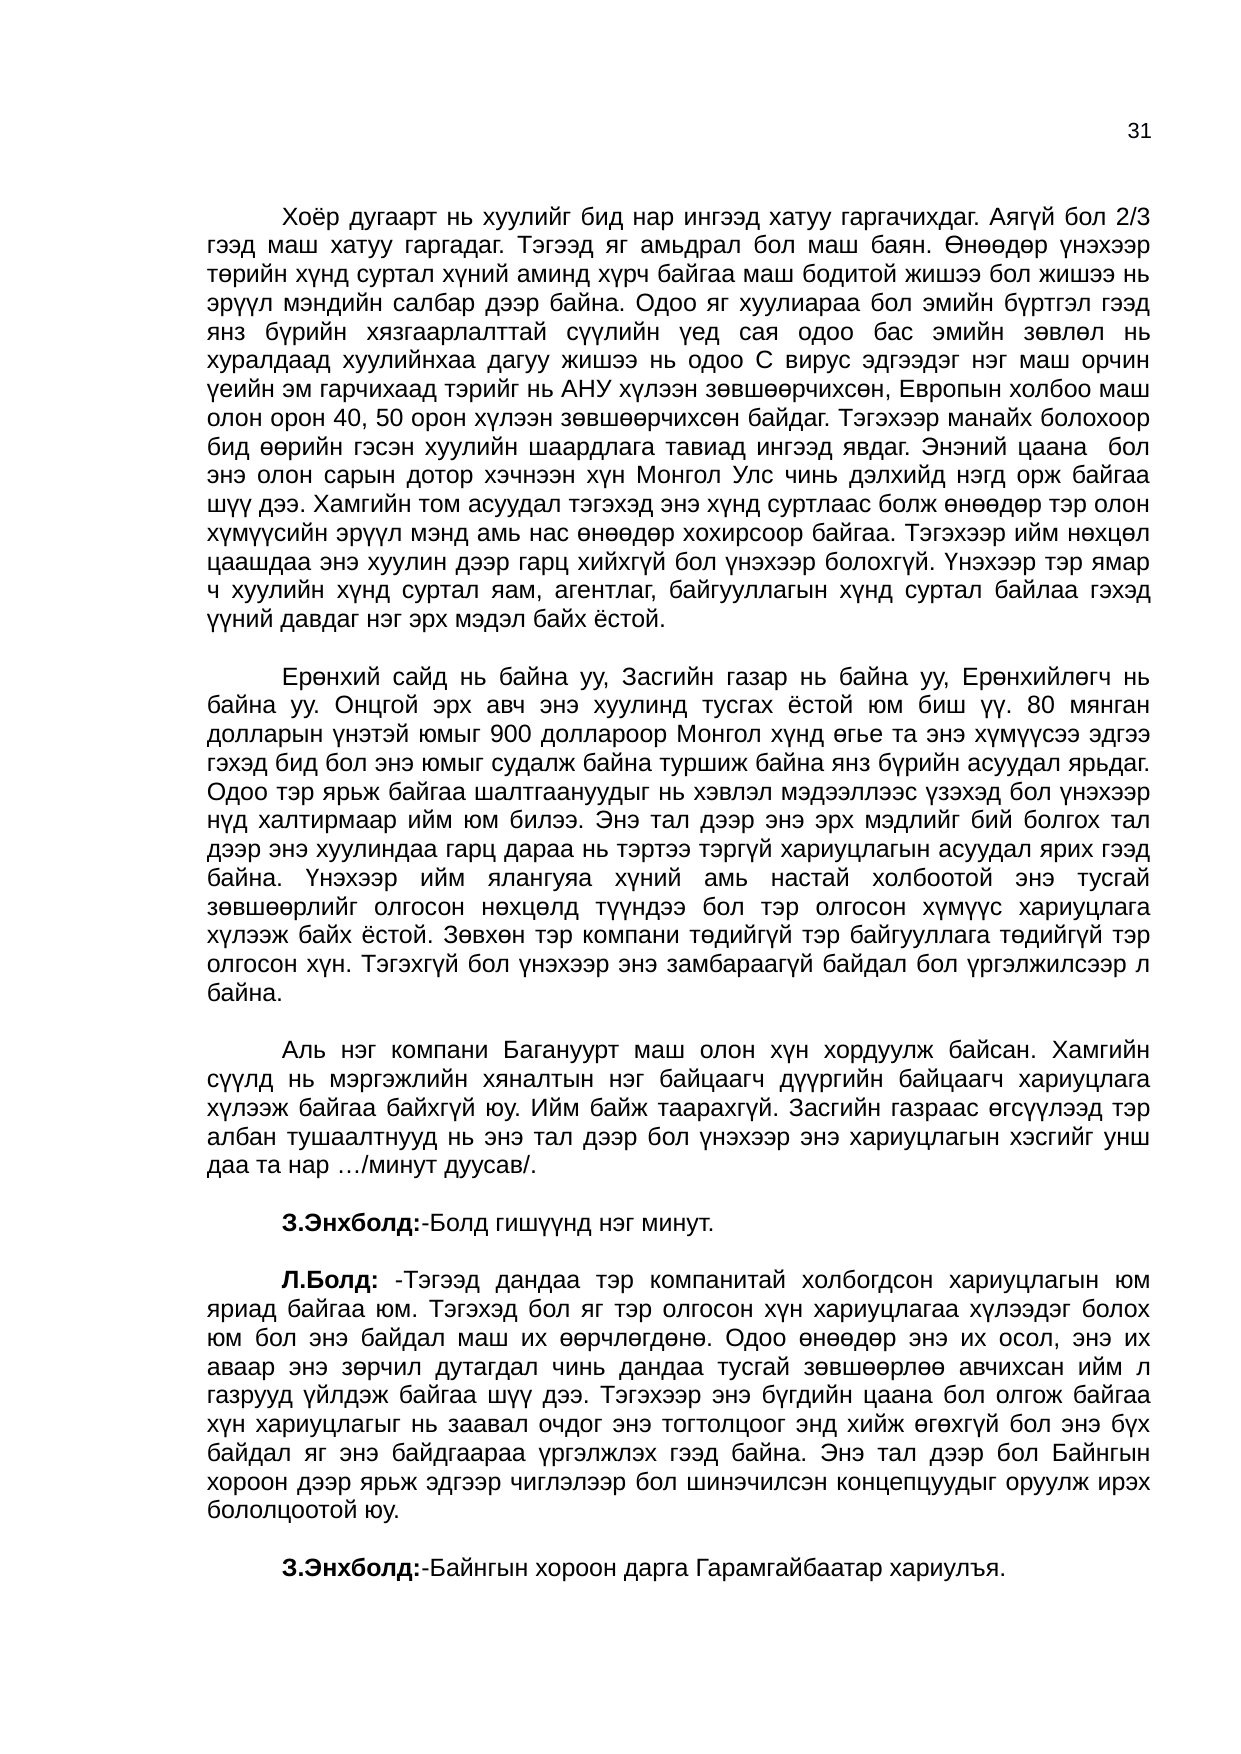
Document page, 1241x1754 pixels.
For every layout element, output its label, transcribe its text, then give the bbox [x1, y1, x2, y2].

text З.Энхболд:-Болд гишүүнд нэг минут. [207, 1208, 1152, 1237]
text Л.Болд: -Тэгээд дандаа тэр компанитай холбогдсон хариуцлагын юм яриад байгаа юм. Тэгэхэд бол яг тэр олгосон хүн хариуцлагаа хүлээдэг болох юм бол энэ байдал маш их өөрчлөгдөнө. Одоо өнөөдөр энэ их осол, энэ их аваар энэ зөрчил дутагдал чинь дандаа тусгай зөвшөөрлөө авчихсан ийм л газрууд үйлдэж байгаа шүү дээ. Тэгэхээр энэ бүгдийн цаана бол олгож байгаа хүн хариуцлагыг нь заавал очдог энэ тогтолцоог энд хийж өгөхгүй бол энэ бүх байдал яг энэ байдгаараа үргэлжлэх гээд байна. Энэ тал дээр бол Байнгын хороон дээр ярьж эдгээр чиглэлээр бол шинэчилсэн концепцуудыг оруулж ирэх бололцоотой юу. [207, 1265, 1152, 1524]
text Хоёр дугаарт нь хуулийг бид нар ингээд хатуу гаргачихдаг. Аягүй бол 2/3 гээд маш хатуу гаргадаг. Тэгээд яг амьдрал бол маш баян. Өнөөдөр үнэхээр төрийн хүнд суртал хүний аминд хүрч байгаа маш бодитой жишээ бол жишээ нь эрүүл мэндийн салбар дээр байна. Одоо яг хуулиараа бол эмийн бүртгэл гээд янз бүрийн хязгаарлалттай сүүлийн үед сая одоо бас эмийн зөвлөл нь хуралдаад хуулийнхаа дагуу жишээ нь одоо С вирус эдгээдэг нэг маш орчин үеийн эм гарчихаад тэрийг нь АНУ хүлээн зөвшөөрчихсөн, Европын холбоо маш олон орон 40, 50 орон хүлээн зөвшөөрчихсөн байдаг. Тэгэхээр манайх болохоор бид өөрийн гэсэн хуулийн шаардлага тавиад ингээд явдаг. Энэний цаана бол энэ олон сарын дотор хэчнээн хүн Монгол Улс чинь дэлхийд нэгд орж байгаа шүү дээ. Хамгийн том асуудал тэгэхэд энэ хүнд суртлаас болж өнөөдөр тэр олон хүмүүсийн эрүүл мэнд амь нас өнөөдөр хохирсоор байгаа. Тэгэхээр ийм нөхцөл цаашдаа энэ хуулин дээр гарц хийхгүй бол үнэхээр болохгүй. Үнэхээр тэр ямар ч хуулийн хүнд суртал яам, агентлаг, байгууллагын хүнд суртал байлаа гэхэд үүний давдаг нэг эрх мэдэл байх ёстой. [207, 202, 1152, 633]
text Ерөнхий сайд нь байна уу, Засгийн газар нь байна уу, Ерөнхийлөгч нь байна уу. Онцгой эрх авч энэ хуулинд тусгах ёстой юм биш үү. 80 мянган долларын үнэтэй юмыг 900 доллароор Монгол хүнд өгье та энэ хүмүүсээ эдгээ гэхэд бид бол энэ юмыг судалж байна туршиж байна янз бүрийн асуудал ярьдаг. Одоо тэр ярьж байгаа шалтгаануудыг нь хэвлэл мэдээллээс үзэхэд бол үнэхээр нүд халтирмаар ийм юм билээ. Энэ тал дээр энэ эрх мэдлийг бий болгох тал дээр энэ хуулиндаа гарц дараа нь тэртээ тэргүй хариуцлагын асуудал ярих гээд байна. Үнэхээр ийм ялангуяа хүний амь настай холбоотой энэ тусгай зөвшөөрлийг олгосон нөхцөлд түүндээ бол тэр олгосон хүмүүс хариуцлага хүлээж байх ёстой. Зөвхөн тэр компани төдийгүй тэр байгууллага төдийгүй тэр олгосон хүн. Тэгэхгүй бол үнэхээр энэ замбараагүй байдал бол үргэлжилсээр л байна. [207, 662, 1152, 1007]
text З.Энхболд:-Байнгын хороон дарга Гарамгайбаатар хариулъя. [207, 1553, 1152, 1582]
text Аль нэг компани Багануурт маш олон хүн хордуулж байсан. Хамгийн сүүлд нь мэргэжлийн хяналтын нэг байцаагч дүүргийн байцаагч хариуцлага хүлээж байгаа байхгүй юу. Ийм байж таарахгүй. Засгийн газраас өгсүүлээд тэр албан тушаалтнууд нь энэ тал дээр бол үнэхээр энэ хариуцлагын хэсгийг унш даа та нар …/минут дуусав/. [207, 1035, 1152, 1179]
